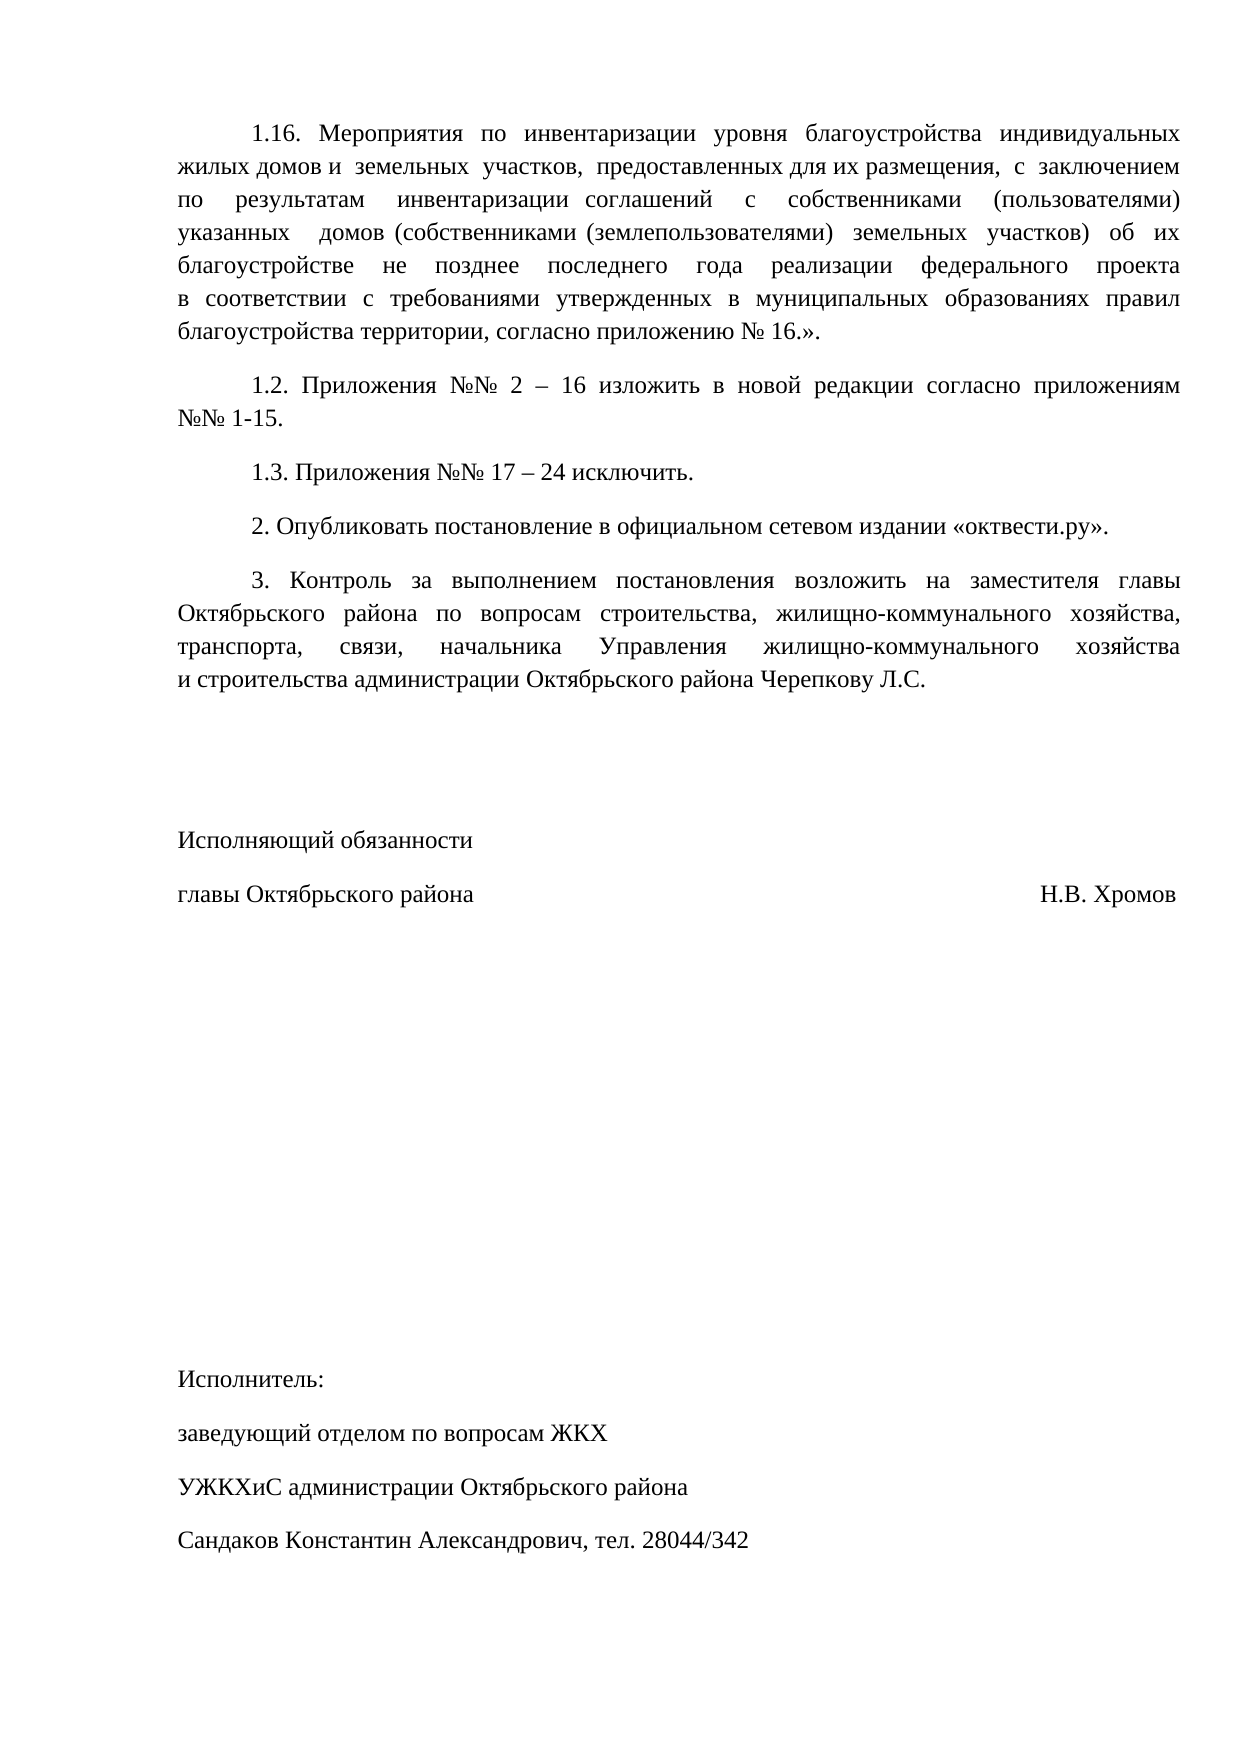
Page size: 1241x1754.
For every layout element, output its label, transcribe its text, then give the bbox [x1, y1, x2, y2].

text 1.2. Приложения №№ 2 – 16 изложить в новой редакции согласно приложениям №№ 1-15. [177, 370, 1181, 432]
text Исполняющий обязанности [177, 825, 1181, 854]
text Сандаков Константин Александрович, тел. 28044/342 [177, 1525, 1181, 1554]
text УЖКХиС администрации Октябрьского района [177, 1472, 1181, 1500]
text 1.16. Мероприятия по инвентаризации уровня благоустройства индивидуальных жилых домов и земельных участков, предоставленных для их размещения, с заключением по результатам инвентаризации соглашений с собственниками (пользователями) указанных домов (собственниками (землепользователями) земельных участков) об их благоустройстве не позднее последнего года реализации федерального проекта в соответствии с требованиями утвержденных в муниципальных образованиях правил благоустройства территории, согласно приложению № 16.». [177, 118, 1181, 345]
text 1.3. Приложения №№ 17 – 24 исключить. [177, 457, 1181, 486]
text Исполнитель: [177, 1364, 1181, 1393]
text заведующий отделом по вопросам ЖКХ [177, 1418, 1181, 1446]
text 2. Опубликовать постановление в официальном сетевом издании «октвести.ру». [177, 511, 1181, 539]
text главы Октябрьского района Н.В. Хромов [177, 879, 1181, 908]
text 3. Контроль за выполнением постановления возложить на заместителя главы Октябрьского района по вопросам строительства, жилищно-коммунального хозяйства, транспорта, связи, начальника Управления жилищно-коммунального хозяйства и строительства администрации Октябрьского района Черепкову Л.С. [177, 565, 1181, 692]
